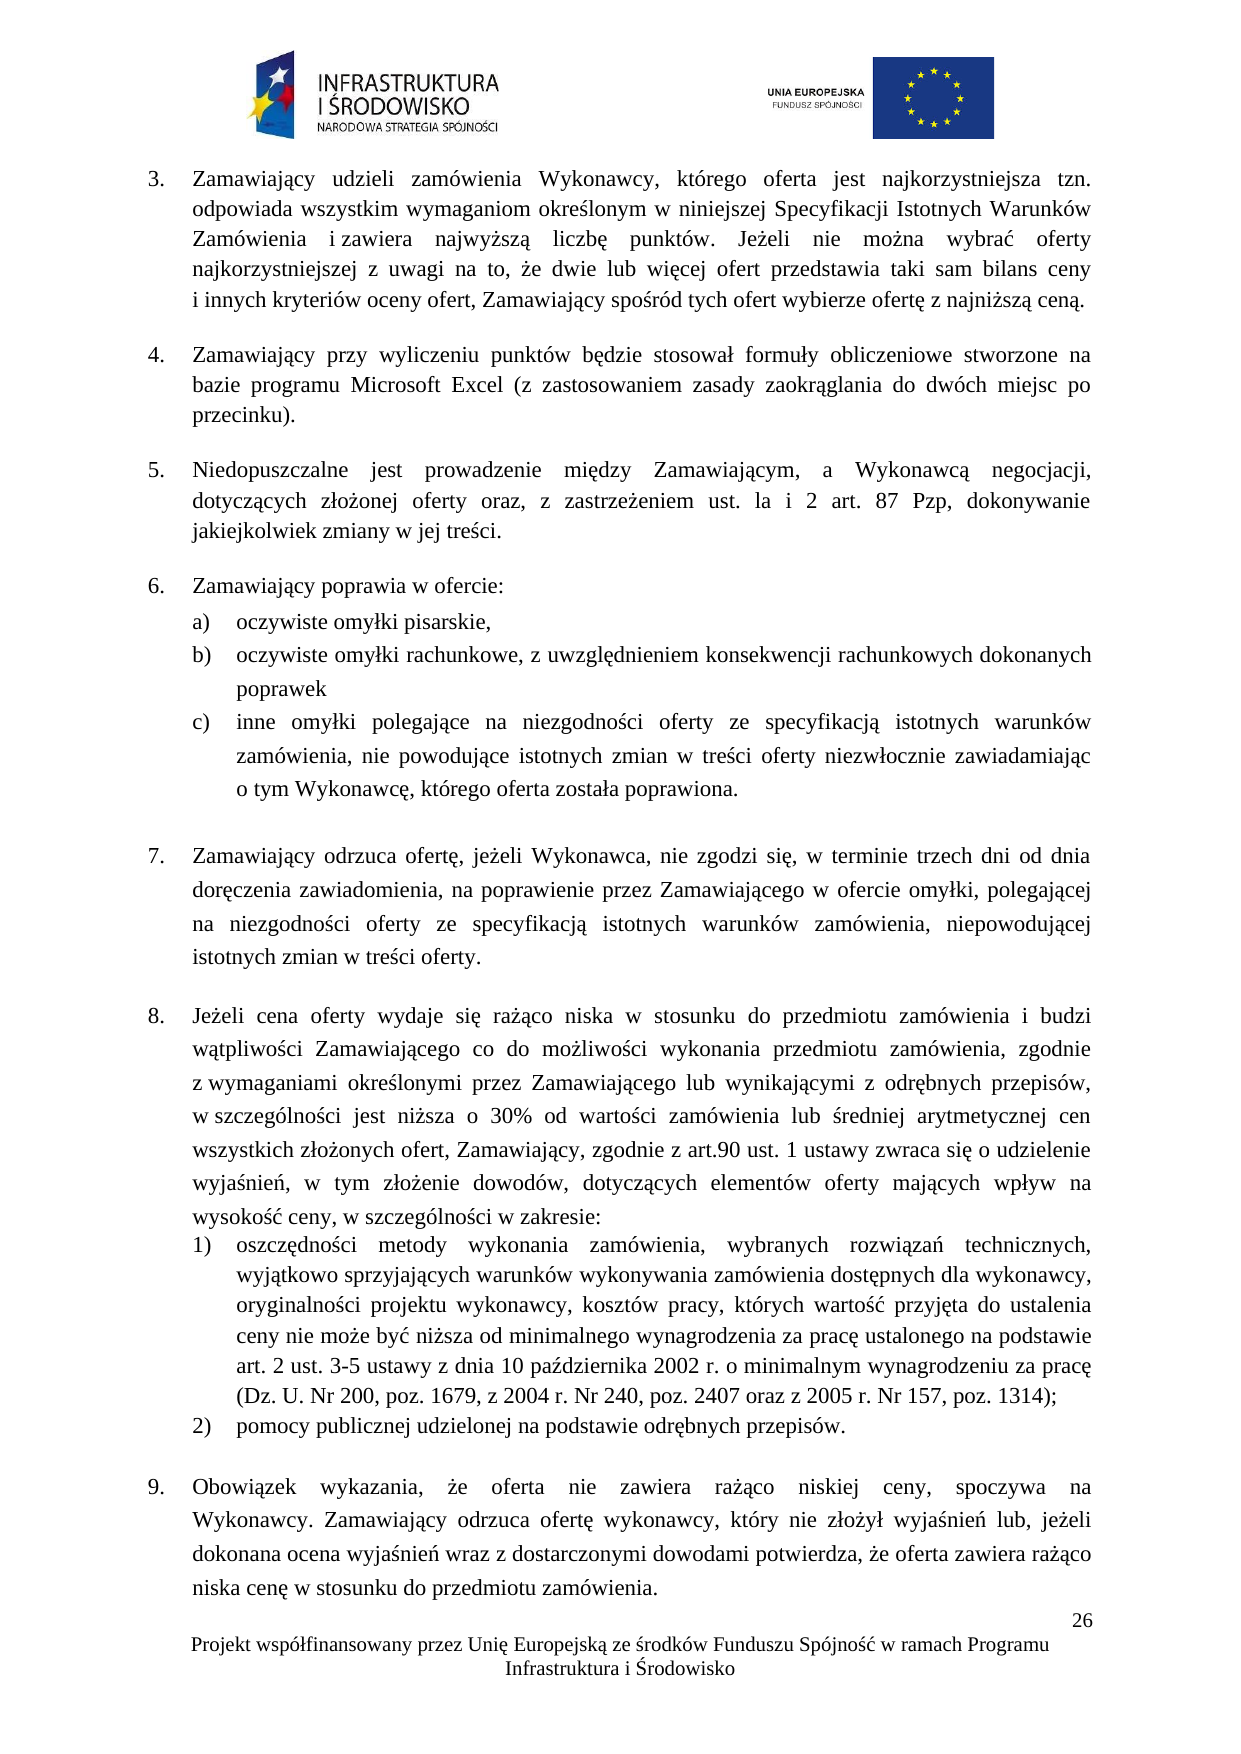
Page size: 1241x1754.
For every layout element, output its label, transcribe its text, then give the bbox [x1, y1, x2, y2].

list Zamawiający poprawia w ofercie: [148, 572, 1093, 598]
list Jeżeli cena oferty wydaje się rażąco niska w stosunku do przedmiotu zamówienia i budzi wątpliwości Zamawiającego co do możliwości wykonania przedmiotu zamówienia, zgodnie z wymaganiami określonymi przez Zamawiającego lub wynikającymi z odrębnych przepisów, w szczególności jest niższa o 30% od wartości zamówienia lub średniej arytmetycznej cen wszystkich złożonych ofert, Zamawiający, zgodnie z art.90 ust. 1 ustawy zwraca się o udzielenie wyjaśnień, w tym złożenie dowodów, dotyczących elementów oferty mających wpływ na wysokość ceny, w szczególności w zakresie: [148, 996, 1093, 1231]
list oczywiste omyłki rachunkowe, z uwzględnieniem konsekwencji rachunkowych dokonanych poprawek [192, 636, 1093, 703]
list Zamawiający przy wyliczeniu punktów będzie stosował formuły obliczeniowe stworzone na bazie programu Microsoft Excel (z zastosowaniem zasady zaokrąglania do dwóch miejsc po przecinku). [148, 341, 1093, 428]
list inne omyłki polegające na niezgodności oferty ze specyfikacją istotnych warunków zamówienia, nie powodujące istotnych zmian w treści oferty niezwłocznie zawiadamiając o tym Wykonawcę, którego oferta została poprawiona. [192, 703, 1093, 804]
picture [246, 50, 499, 139]
list Zamawiający odrzuca ofertę, jeżeli Wykonawca, nie zgodzi się, w terminie trzech dni od dnia doręczenia zawiadomienia, na poprawienie przez Zamawiającego w ofercie omyłki, polegającej na niezgodności oferty ze specyfikacją istotnych warunków zamówienia, niepowodującej istotnych zmian w treści oferty. [148, 837, 1093, 971]
text 9. Obowiązek wykazania, że oferta nie zawiera rażąco niskiej ceny, spoczywa na Wykonawcy. Zamawiający odrzuca ofertę wykonawcy, który nie złożył wyjaśnień lub, jeżeli dokonana ocena wyjaśnień wraz z dostarczonymi dowodami potwierdza, że oferta zawiera rażąco niska cenę w stosunku do przedmiotu zamówienia. [148, 1468, 1093, 1602]
list Zamawiający udzieli zamówienia Wykonawcy, którego oferta jest najkorzystniejsza tzn. odpowiada wszystkim wymaganiom określonym w niniejszej Specyfikacji Istotnych Warunków Zamówienia i zawiera najwyższą liczbę punktów. Jeżeli nie można wybrać oferty najkorzystniejszej z uwagi na to, że dwie lub więcej ofert przedstawia taki sam bilans ceny i innych kryteriów oceny ofert, Zamawiający spośród tych ofert wybierze ofertę z najniższą ceną. [148, 165, 1093, 312]
list oczywiste omyłki pisarskie, [192, 602, 1093, 636]
list Niedopuszczalne jest prowadzenie między Zamawiającym, a Wykonawcą negocjacji, dotyczących złożonej oferty oraz, z zastrzeżeniem ust. la i 2 art. 87 Pzp, dokonywanie jakiejkolwiek zmiany w jej treści. [148, 457, 1093, 543]
picture [767, 57, 995, 139]
list oszczędności metody wykonania zamówienia, wybranych rozwiązań technicznych, wyjątkowo sprzyjających warunków wykonywania zamówienia dostępnych dla wykonawcy, oryginalności projektu wykonawcy, kosztów pracy, których wartość przyjęta do ustalenia ceny nie może być niższa od minimalnego wynagrodzenia za pracę ustalonego na podstawie art. 2 ust. 3-5 ustawy z dnia 10 października 2002 r. o minimalnym wynagrodzeniu za pracę (Dz. U. Nr 200, poz. 1679, z 2004 r. Nr 240, poz. 2407 oraz z 2005 r. Nr 157, poz. 1314); [192, 1231, 1093, 1408]
list pomocy publicznej udzielonej na podstawie odrębnych przepisów. [192, 1412, 1093, 1439]
